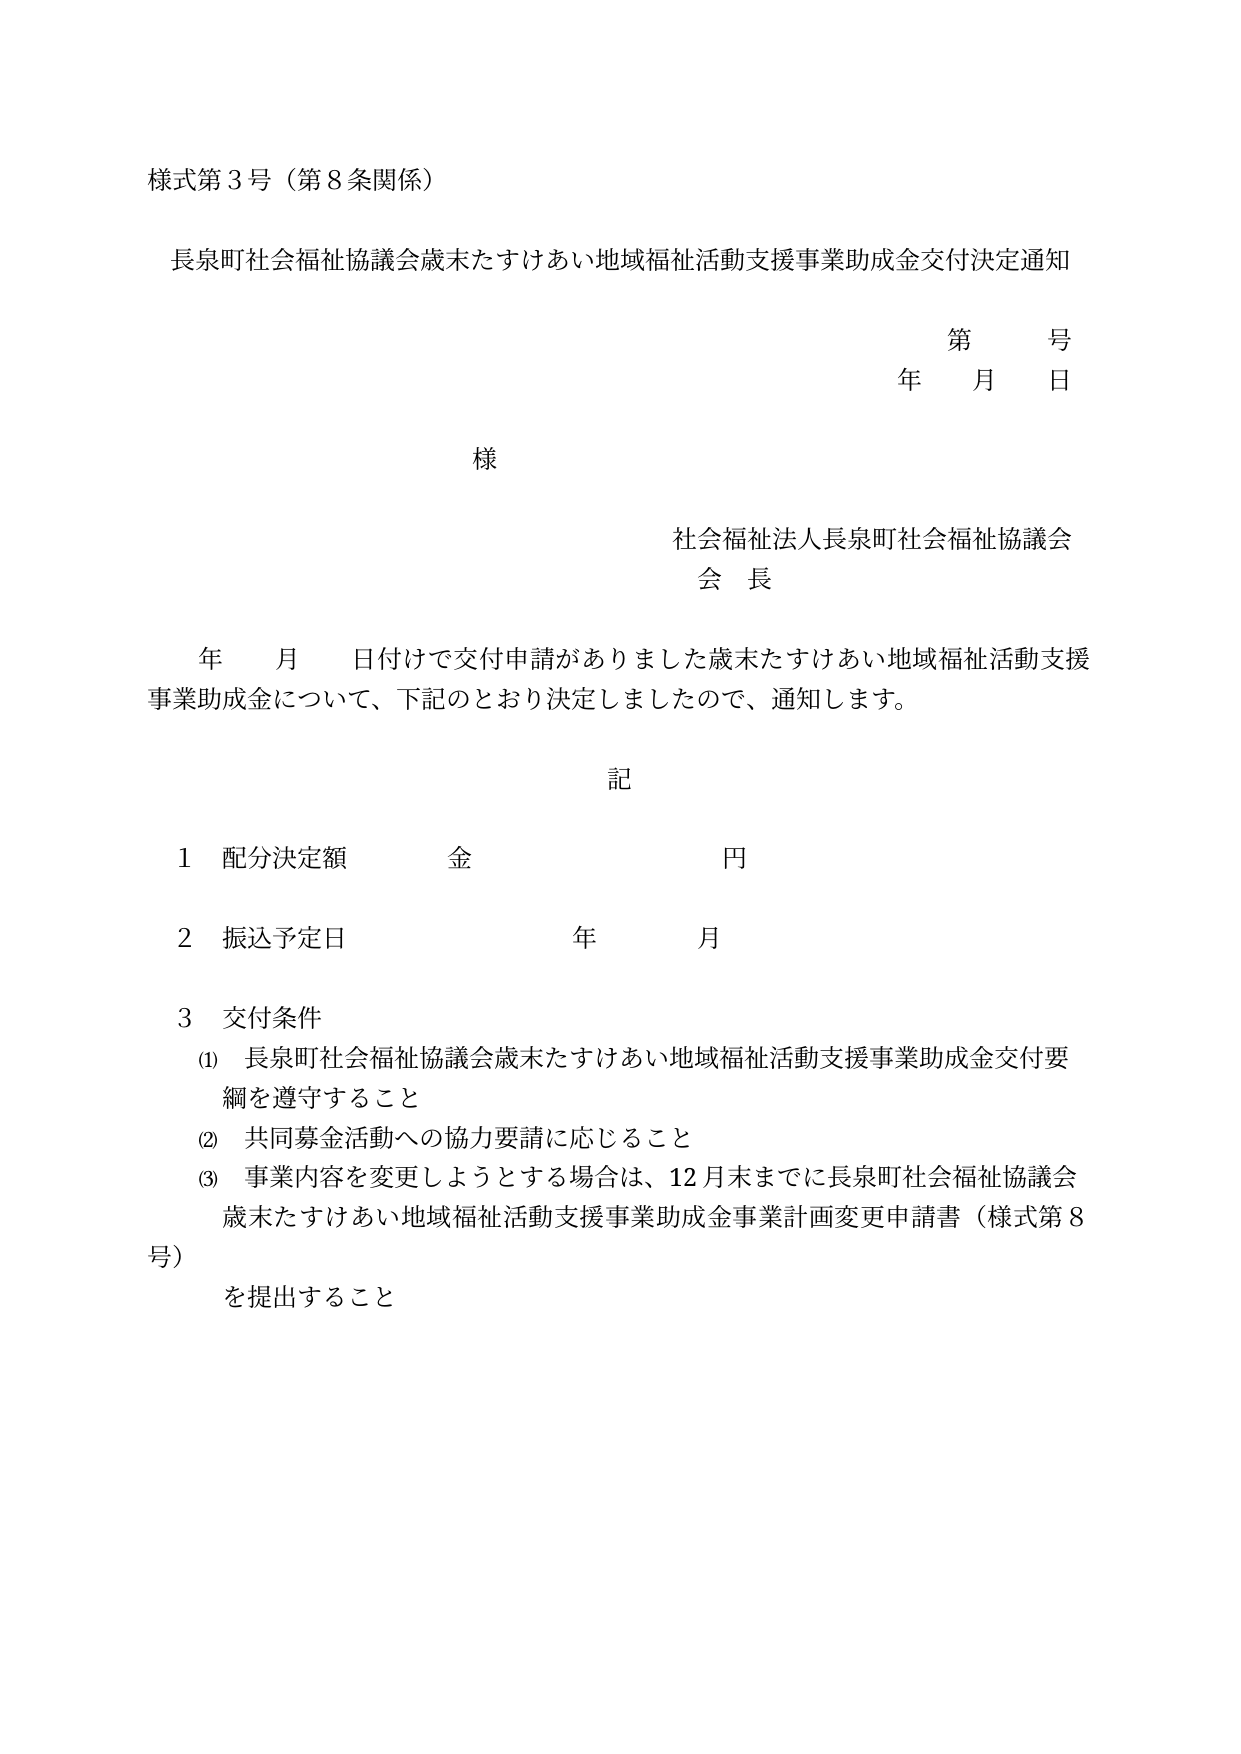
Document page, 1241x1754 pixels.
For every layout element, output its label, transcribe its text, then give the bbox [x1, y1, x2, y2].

text ⑶ 事業内容を変更しようとする場合は、12月末までに長泉町社会福祉協議会 [148, 1156, 1092, 1196]
text ２ 振込予定日 年 月 [148, 917, 1092, 957]
text 様式第３号（第８条関係） [148, 159, 1092, 199]
text 会 長 [148, 558, 1092, 598]
text 記 [148, 757, 1092, 797]
text 年 月 日 [148, 358, 1092, 398]
text 第 号 [148, 318, 1092, 358]
text 歳末たすけあい地域福祉活動支援事業助成金事業計画変更申請書（様式第８号） [148, 1196, 1092, 1276]
text 様 [148, 438, 1092, 478]
text ３ 交付条件 [148, 997, 1092, 1037]
text を提出すること [148, 1276, 1092, 1316]
text ⑵ 共同募金活動への協力要請に応じること [148, 1116, 1092, 1156]
text 綱を遵守すること [148, 1076, 1092, 1116]
text １ 配分決定額 金 円 [148, 837, 1092, 877]
text 年 月 日付けで交付申請がありました歳末たすけあい地域福祉活動支援事業助成金について、下記のとおり決定しましたので、通知します。 [148, 638, 1092, 717]
text 社会福祉法人長泉町社会福祉協議会 [148, 518, 1092, 558]
text ⑴ 長泉町社会福祉協議会歳末たすけあい地域福祉活動支援事業助成金交付要 [148, 1037, 1092, 1076]
text 長泉町社会福祉協議会歳末たすけあい地域福祉活動支援事業助成金交付決定通知 [148, 239, 1092, 278]
